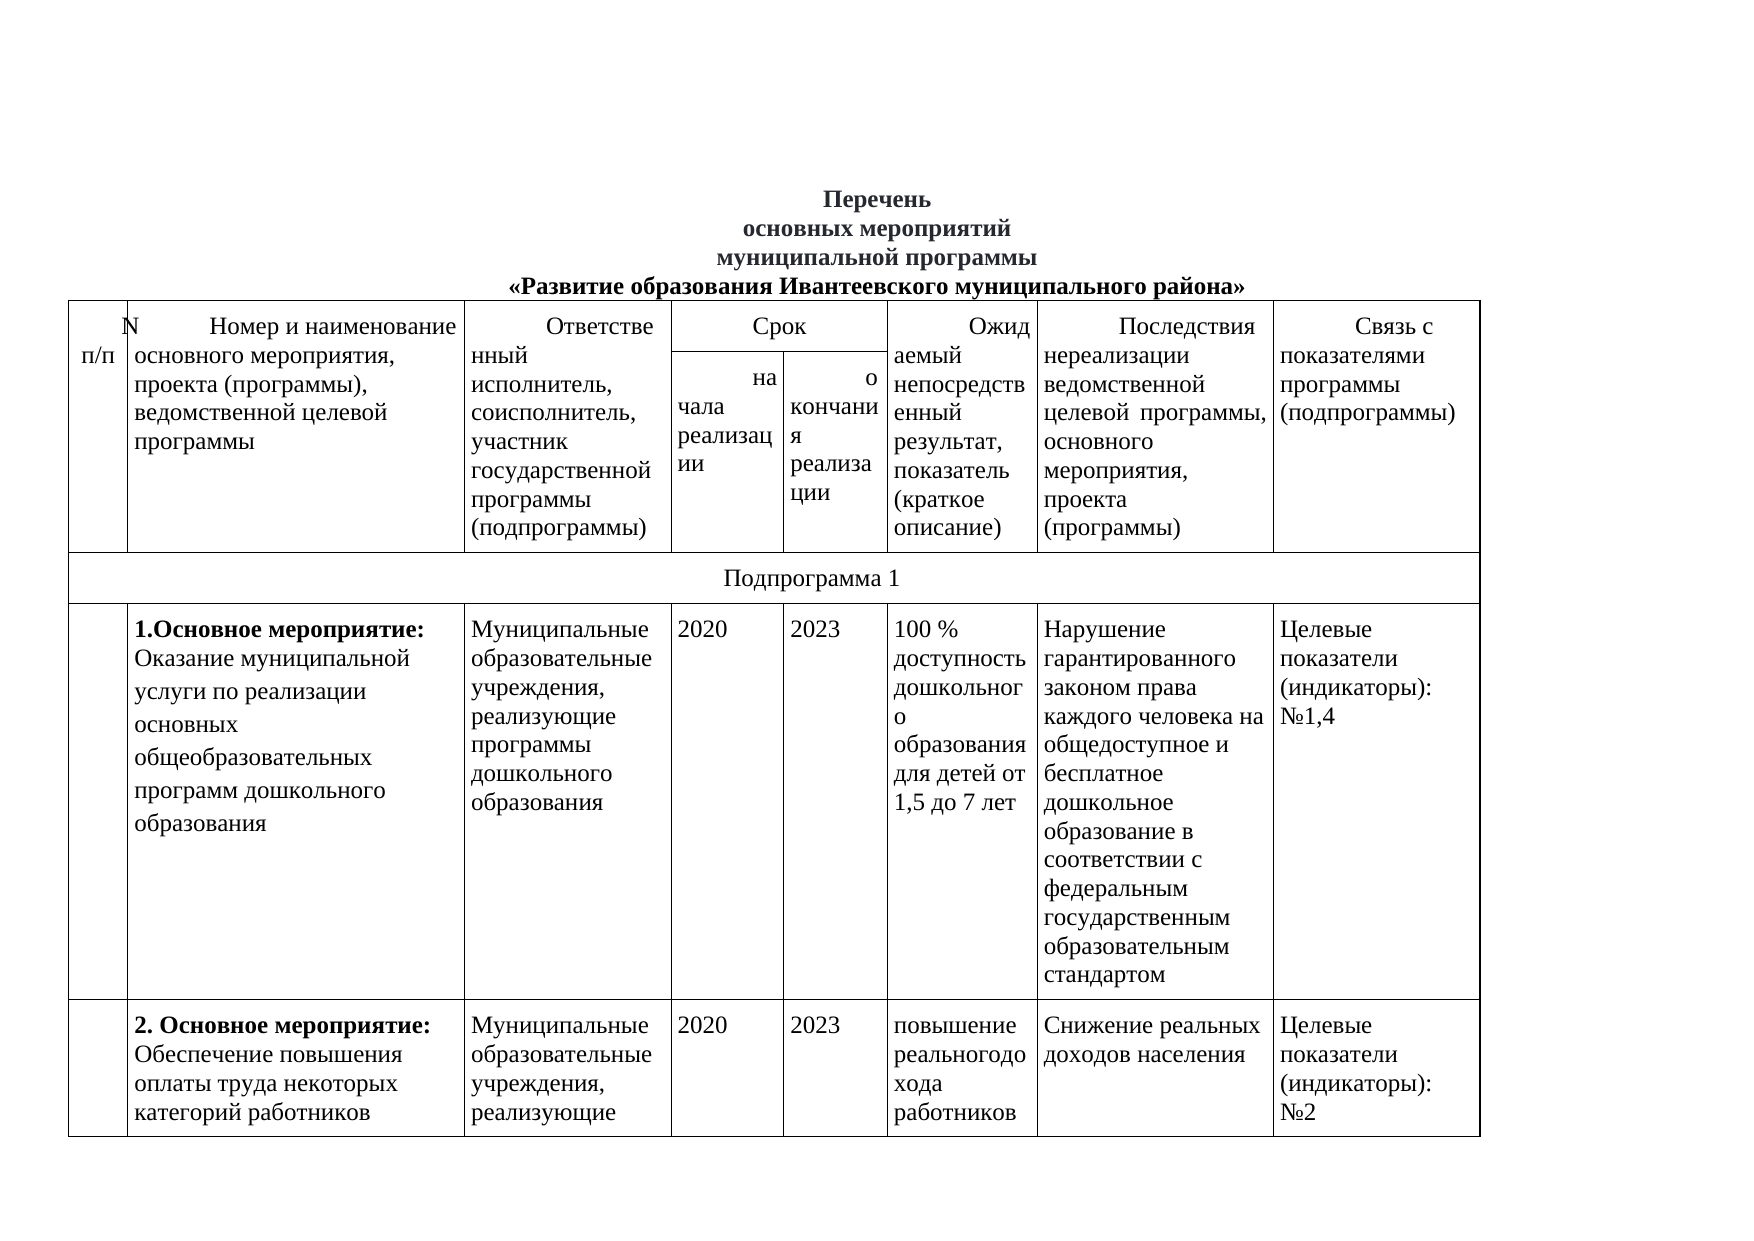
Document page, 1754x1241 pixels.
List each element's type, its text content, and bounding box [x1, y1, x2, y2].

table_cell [465, 1000, 671, 1136]
table_cell 100 % доступность дошкольного образования для детей от 1,5 до 7 лет [888, 604, 1037, 999]
text муниципальной программы [75, 242, 1679, 271]
table_header Связь с показателями программы (подпрограммы) [1274, 301, 1479, 552]
table_cell начала реализации [672, 352, 783, 552]
text Перечень [75, 184, 1679, 213]
table_header N п/п [69, 301, 127, 552]
table_cell Нарушение гарантированного законом права каждого человека на общедоступное и бесплатное дошкольное образование в соответствии с федеральным государственным образовательным стандартом [1038, 604, 1273, 999]
table_cell Подпрограмма 1 [69, 553, 1479, 603]
table_cell 2023 [784, 1000, 887, 1136]
table_cell 2020 [672, 1000, 783, 1136]
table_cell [128, 1000, 464, 1136]
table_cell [888, 1000, 1037, 1136]
table_header Ожидаемый непосредственный результат, показатель (краткое описание) [888, 301, 1037, 552]
table_cell [69, 1000, 127, 1136]
table_cell окончания реализации [784, 352, 887, 552]
text основных мероприятий [75, 213, 1679, 242]
table_cell [69, 604, 127, 999]
table_header Ответственный исполнитель, соисполнитель, участник государственной программы (подпрограммы) [465, 301, 671, 552]
table_cell Целевые показатели (индикаторы): №1,4 [1274, 604, 1479, 999]
table_header Последствия нереализации ведомственной целевой программы, основного мероприятия, проекта (программы) [1038, 301, 1273, 552]
table_cell 2020 [672, 604, 783, 999]
table_cell Муниципальные образовательные учреждения, реализующие программы дошкольного образования [465, 604, 671, 999]
table_header Номер и наименование основного мероприятия, проекта (программы), ведомственной целевой программы [128, 301, 464, 552]
text «Развитие образования Ивантеевского муниципального района» [75, 271, 1679, 299]
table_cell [1274, 1000, 1479, 1136]
table_cell 2023 [784, 604, 887, 999]
table_header Срок [672, 301, 887, 351]
table_cell 1.Основное мероприятие: Оказание муниципальной услуги по реализации основных общеобразовательных программ дошкольного образования [128, 604, 464, 999]
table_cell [1038, 1000, 1273, 1136]
